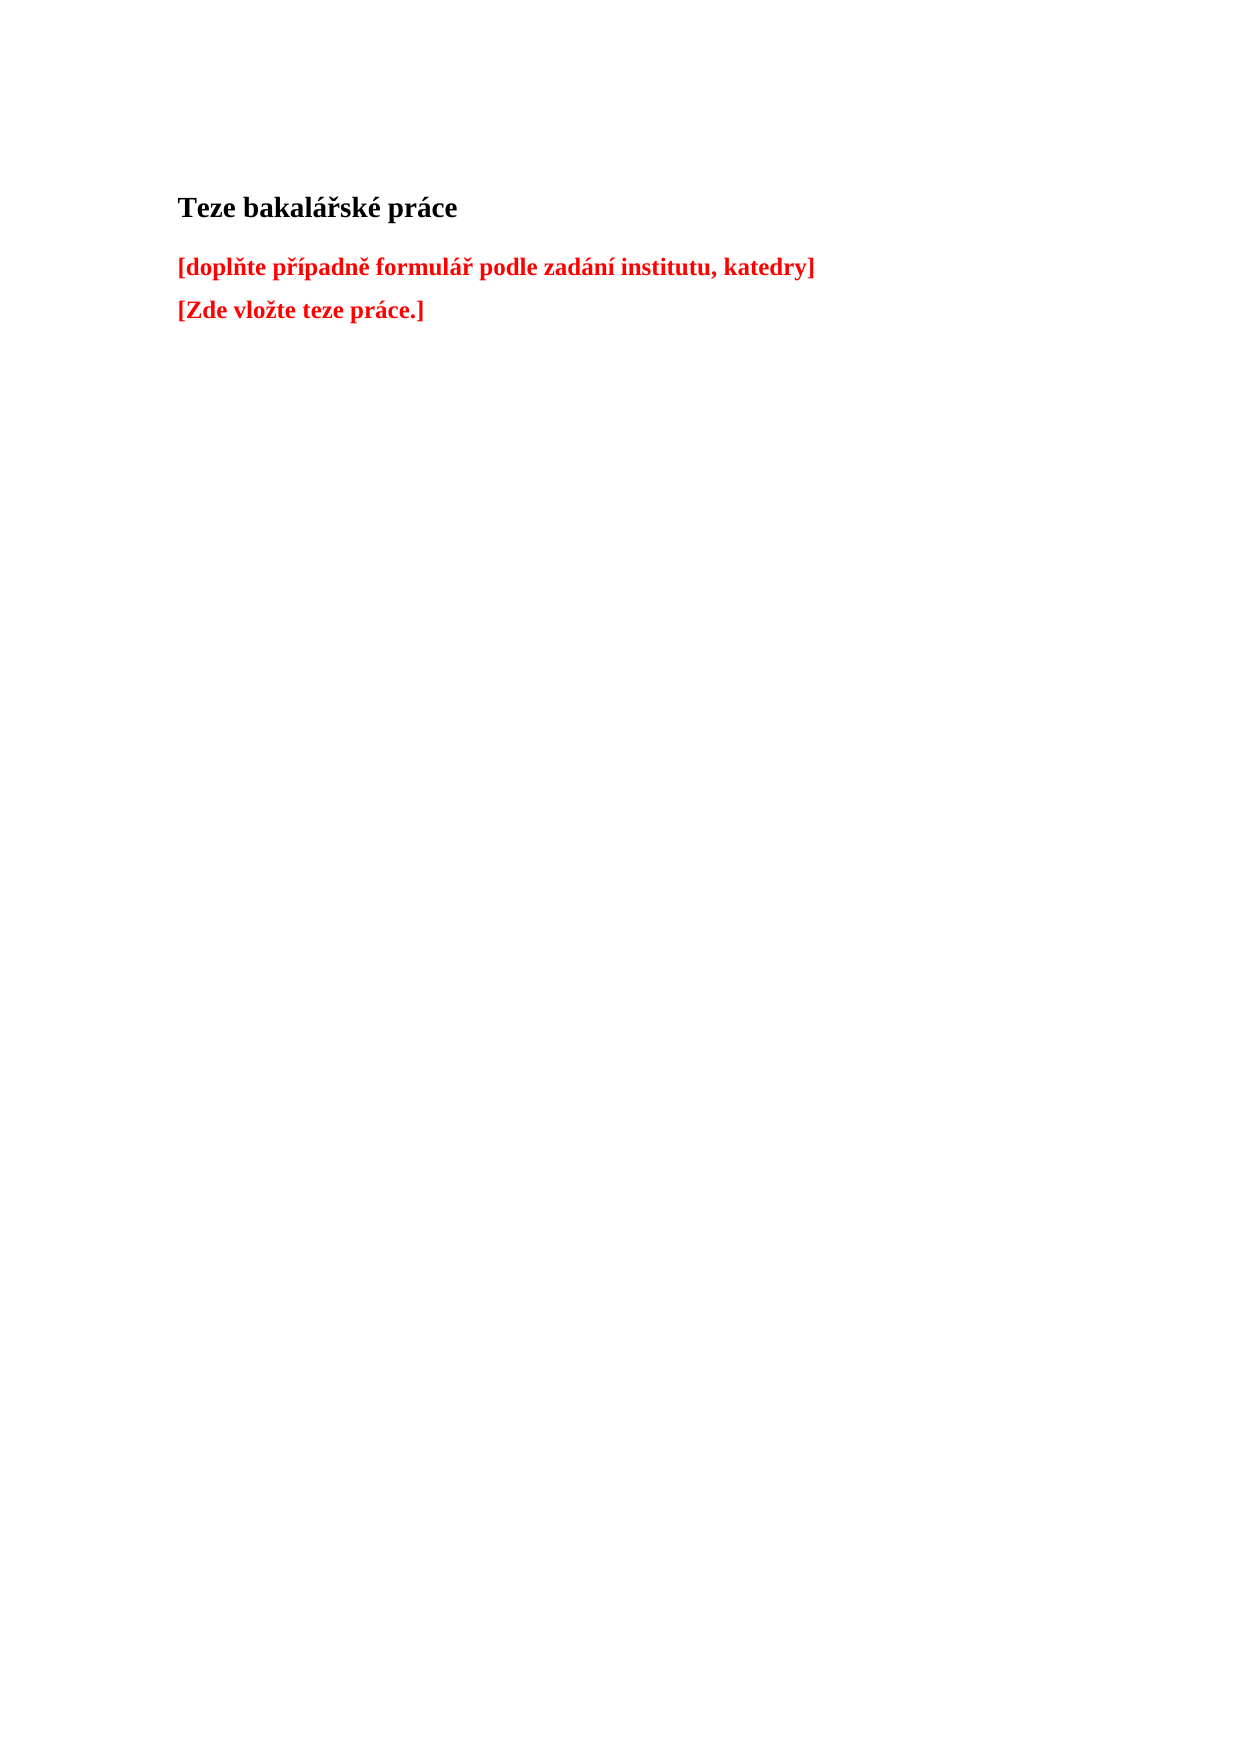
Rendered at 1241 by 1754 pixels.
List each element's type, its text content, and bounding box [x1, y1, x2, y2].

text [doplňte případně formulář podle zadání institutu, katedry] [177, 252, 1092, 281]
text Teze bakalářské práce [177, 190, 1092, 223]
text [Zde vložte teze práce.] [177, 296, 1092, 324]
